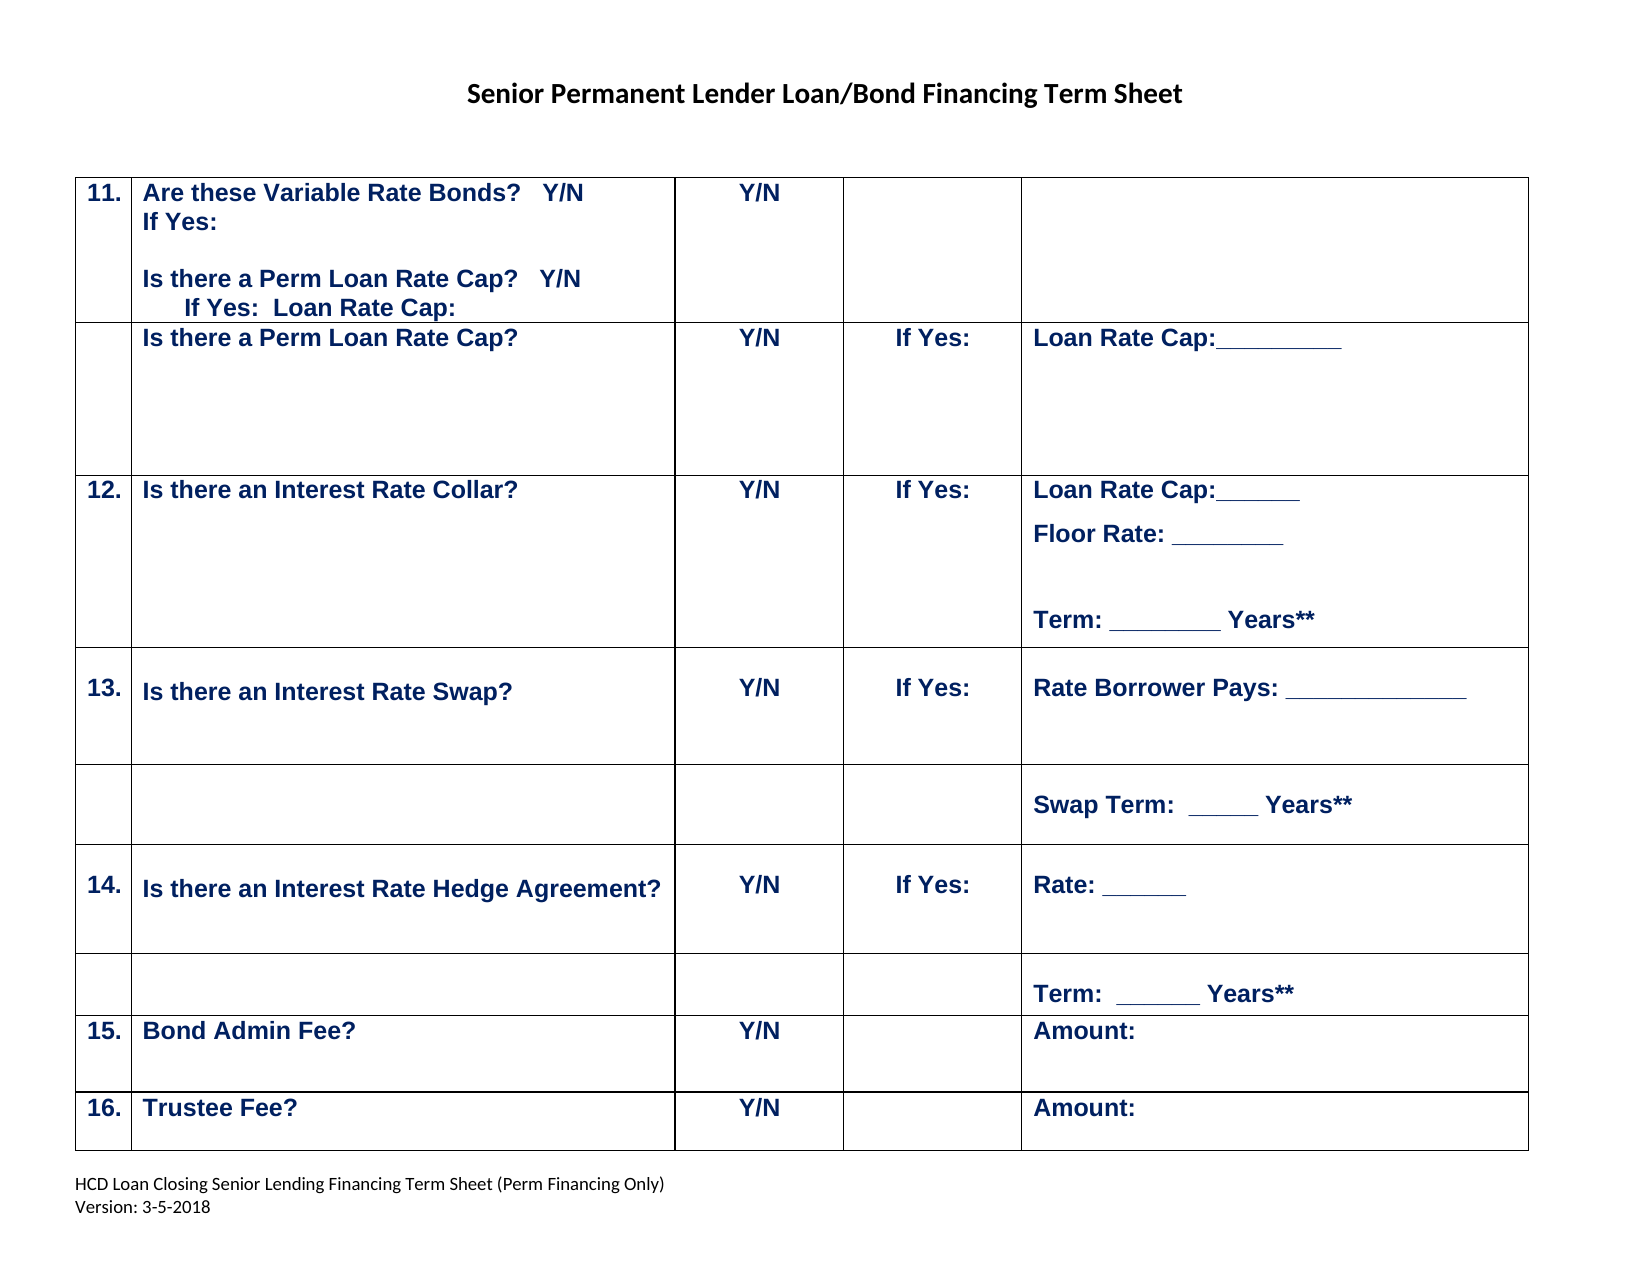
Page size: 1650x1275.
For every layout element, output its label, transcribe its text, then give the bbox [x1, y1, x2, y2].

table_cell Are these Variable Rate Bonds? [132, 178, 180, 322]
table_cell [844, 476, 1021, 647]
table_cell [132, 648, 674, 764]
table_cell [844, 845, 1021, 953]
table_cell [76, 845, 131, 953]
table_cell [132, 1016, 674, 1091]
table_cell [76, 648, 131, 764]
table_cell [132, 323, 674, 474]
table_cell [844, 765, 1021, 844]
table_cell [1022, 954, 1528, 1015]
table_cell [1022, 765, 1528, 844]
table_cell [676, 648, 843, 764]
table_cell [676, 1016, 843, 1091]
table_cell [1022, 845, 1528, 953]
table_cell [1022, 1093, 1528, 1150]
table_cell [844, 648, 1021, 764]
table_cell [844, 954, 1021, 1015]
table_cell [676, 845, 843, 953]
table_cell [1022, 1016, 1528, 1091]
table_cell [676, 954, 843, 1015]
table_cell [76, 1016, 131, 1091]
table_cell [76, 178, 131, 322]
table_cell [76, 954, 131, 1015]
table_cell [120, 1093, 131, 1150]
table_cell [132, 954, 674, 1015]
table_cell [76, 476, 131, 647]
table_cell [1022, 648, 1528, 764]
table_cell [664, 1093, 674, 1150]
table_cell [132, 476, 674, 647]
table_cell [1022, 323, 1528, 474]
table_cell [676, 178, 843, 322]
table_cell [76, 1093, 87, 1150]
table_cell [76, 765, 131, 844]
table_cell [1022, 476, 1528, 647]
table_cell [676, 1093, 843, 1150]
table_cell [132, 1093, 180, 1150]
table_cell [844, 323, 1021, 474]
table_cell [132, 765, 674, 844]
table_cell [132, 845, 674, 953]
table_cell [76, 323, 131, 474]
table_cell [844, 1016, 1021, 1091]
table_cell [676, 476, 843, 647]
table_cell [676, 323, 843, 474]
table_cell [844, 178, 1021, 322]
table_cell [1022, 178, 1528, 322]
table_cell [676, 765, 843, 844]
table_cell [844, 1093, 1021, 1150]
